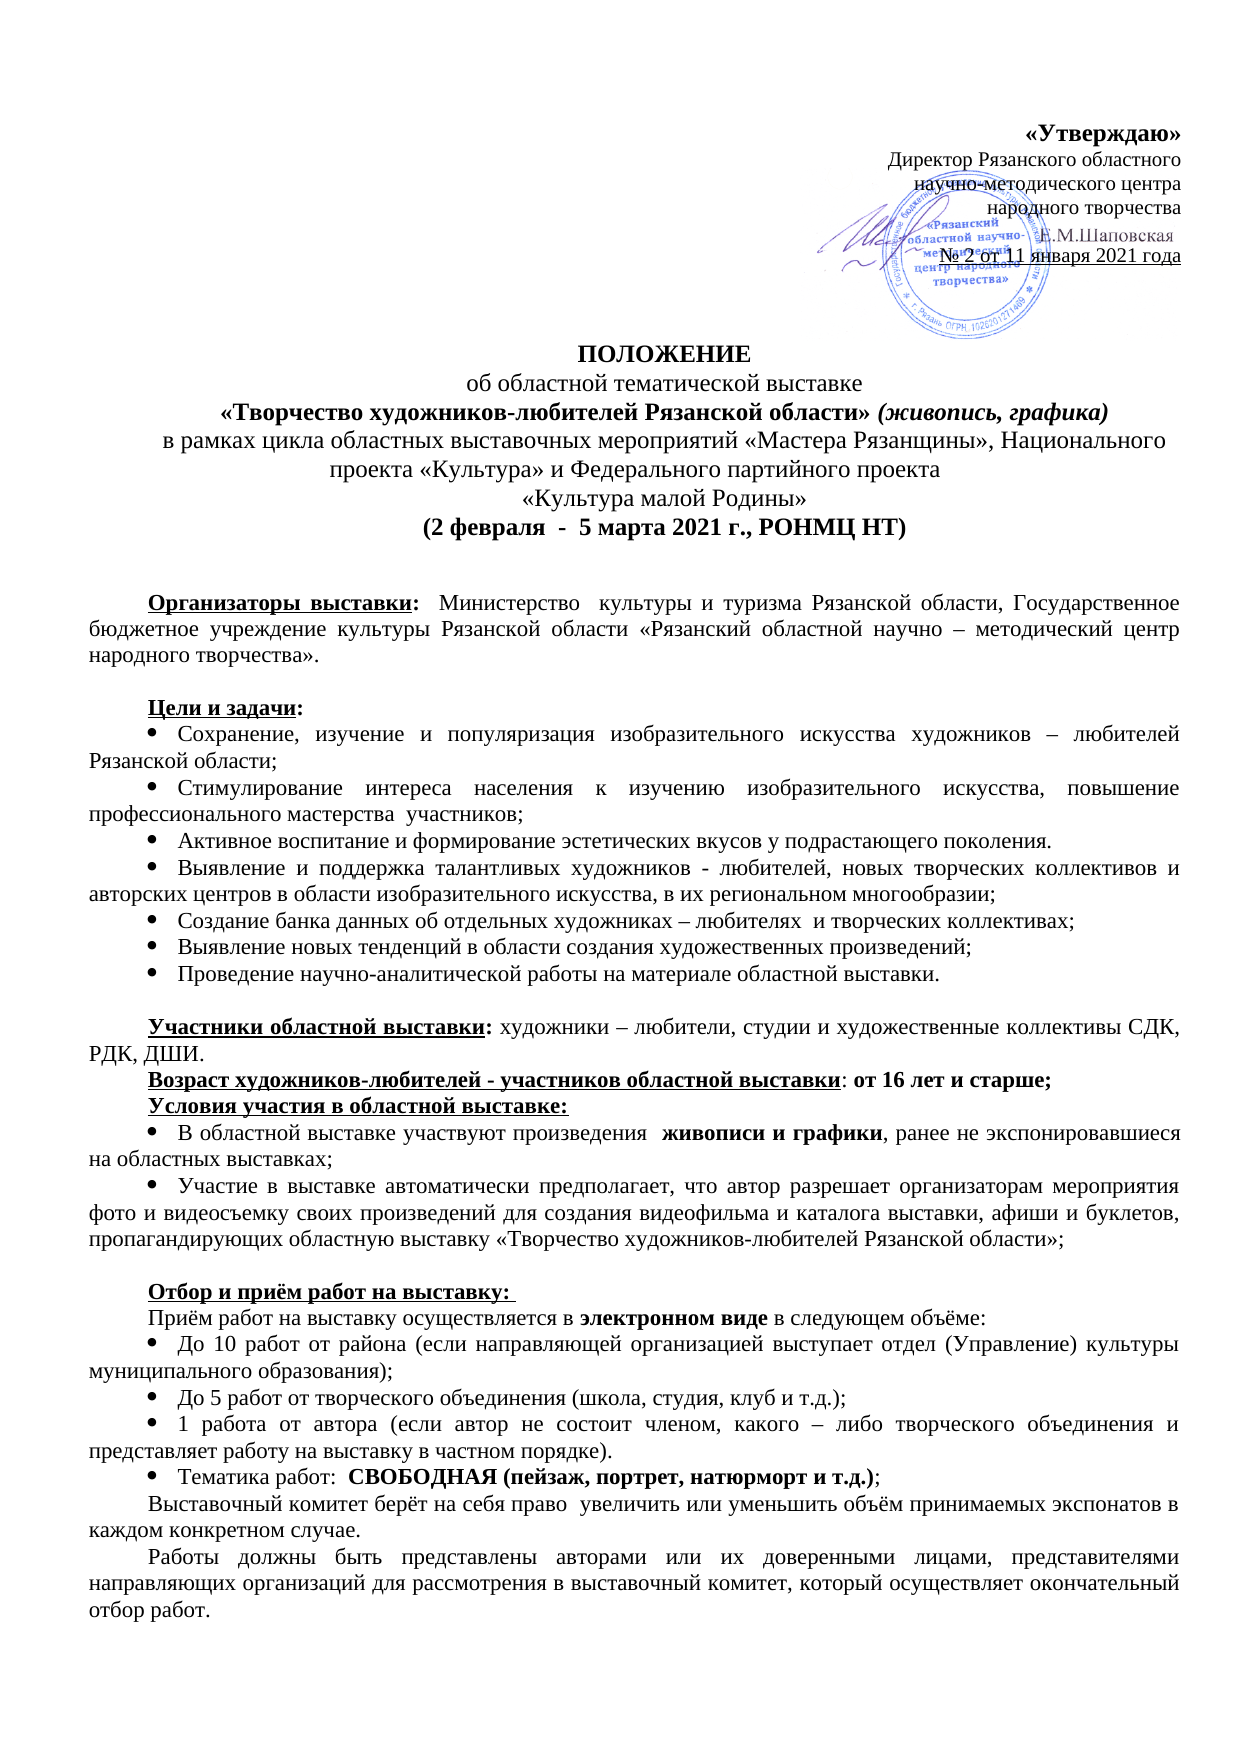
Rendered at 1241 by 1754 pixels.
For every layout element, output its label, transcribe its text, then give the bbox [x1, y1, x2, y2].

text (2 февраля - 5 марта 2021 г., РОНМЦ НТ) [88, 512, 1181, 541]
text в рамках цикла областных выставочных мероприятий «Мастера Рязанщины», Национального проекта «Культура» и Федерального партийного проекта [88, 426, 1181, 483]
text Директор Рязанского областного [88, 147, 1181, 171]
text Отбор и приём работ на выставку: [88, 1278, 1181, 1304]
list Сохранение, изучение и популяризация изобразительного искусства художников – любителей Рязанской области; [88, 721, 1181, 774]
picture [799, 219, 1178, 243]
text Приём работ на выставку осуществляется в электронном виде в следующем объёме: [88, 1304, 1181, 1330]
text Возраст художников-любителей - участников областной выставки: от 16 лет и старше; [88, 1066, 1181, 1092]
text «Творчество художников-любителей Рязанской области» (живопись, графика) [88, 397, 1181, 426]
text Участники областной выставки: художники – любители, студии и художественные коллективы СДК, РДК, ДШИ. [88, 1013, 1181, 1066]
text «Культура малой Родины» [88, 483, 1181, 512]
list Создание банка данных об отдельных художниках – любителях и творческих коллективах; [88, 907, 1181, 933]
text № 2 от 11 января 2021 года [88, 243, 1181, 267]
list В областной выставке участвуют произведения живописи и графики, ранее не экспонировавшиеся на областных выставках; [88, 1119, 1181, 1172]
list До 5 работ от творческого объединения (школа, студия, клуб и т.д.); [88, 1383, 1181, 1410]
list Активное воспитание и формирование эстетических вкусов у подрастающего поколения. [88, 827, 1181, 853]
list Выявление новых тенденций в области создания художественных произведений; [88, 933, 1181, 960]
text ПОЛОЖЕНИЕ [88, 339, 1181, 368]
text Организаторы выставки: Министерство культуры и туризма Рязанской области, Государственное бюджетное учреждение культуры Рязанской области «Рязанский областной научно – методический центр народного творчества». [88, 589, 1181, 668]
text научно-методического центра [88, 171, 1181, 195]
list Участие в выставке автоматически предполагает, что автор разрешает организаторам мероприятия фото и видеосъемку своих произведений для создания видеофильма и каталога выставки, афиши и буклетов, пропагандирующих областную выставку «Творчество художников-любителей Рязанской области»; [88, 1172, 1181, 1251]
text об областной тематической выставке [88, 368, 1181, 397]
text Работы должны быть представлены авторами или их доверенными лицами, представителями направляющих организаций для рассмотрения в выставочный комитет, который осуществляет окончательный отбор работ. [88, 1543, 1181, 1622]
picture [799, 267, 1178, 339]
list Выявление и поддержка талантливых художников - любителей, новых творческих коллективов и авторских центров в области изобразительного искусства, в их региональном многообразии; [88, 853, 1181, 907]
text Цели и задачи: [88, 694, 1181, 721]
list Проведение научно-аналитической работы на материале областной выставки. [88, 960, 1181, 987]
list Стимулирование интереса населения к изучению изобразительного искусства, повышение профессионального мастерства участников; [88, 774, 1181, 827]
text Условия участия в областной выставке: [88, 1092, 1181, 1119]
text Выставочный комитет берёт на себя право увеличить или уменьшить объём принимаемых экспонатов в каждом конкретном случае. [88, 1490, 1181, 1543]
list До 10 работ от района (если направляющей организацией выступает отдел (Управление) культуры муниципального образования); [88, 1330, 1181, 1383]
list Тематика работ: СВОБОДНАЯ (пейзаж, портрет, натюрморт и т.д.); [88, 1463, 1181, 1490]
text народного творчества [88, 195, 1181, 219]
text «Утверждаю» [88, 118, 1181, 147]
list 1 работа от автора (если автор не состоит членом, какого – либо творческого объединения и представляет работу на выставку в частном порядке). [88, 1410, 1181, 1463]
